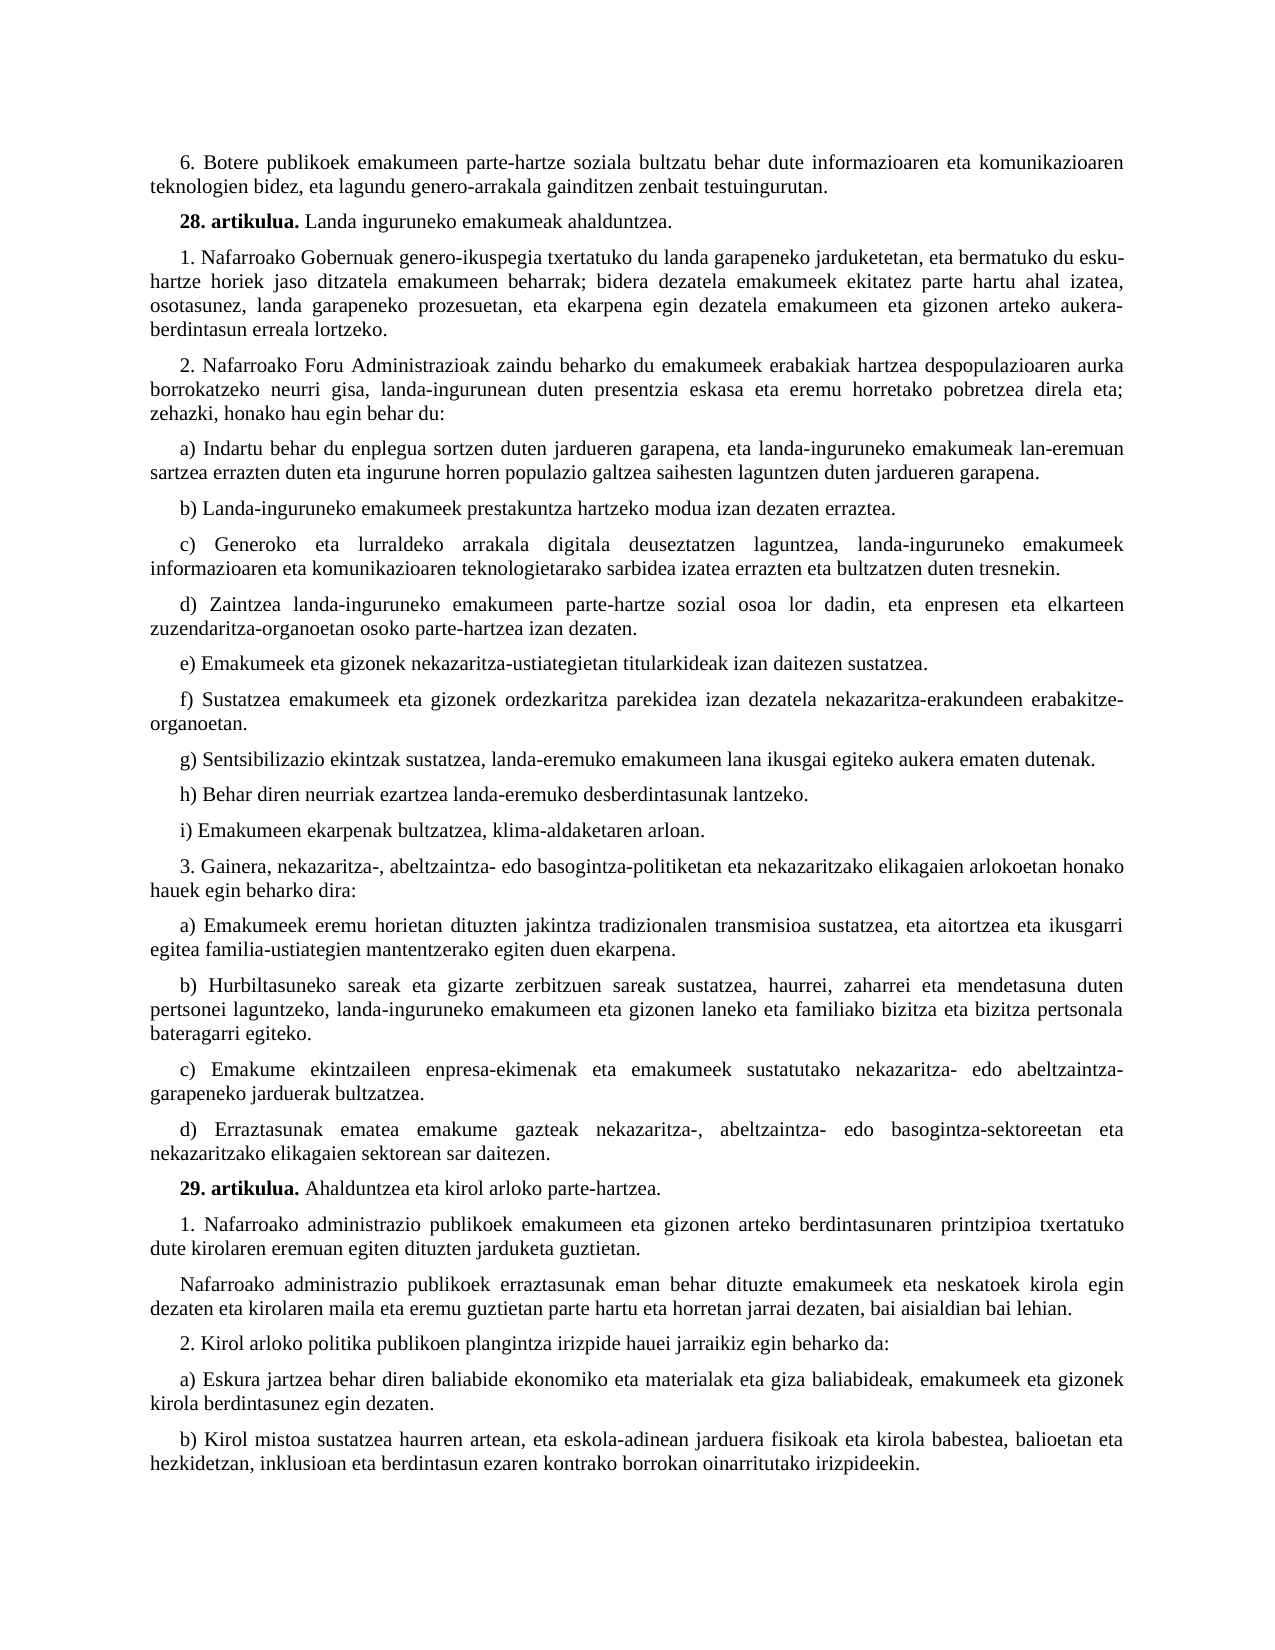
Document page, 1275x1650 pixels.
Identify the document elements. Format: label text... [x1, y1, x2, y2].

text f) Sustatzea emakumeek eta gizonek ordezkaritza parekidea izan dezatela nekazaritza-erakundeen erabakitze-organoetan. [150, 687, 1125, 735]
text b) Kirol mistoa sustatzea haurren artean, eta eskola-adinean jarduera fisikoak eta kirola babestea, balioetan eta hezkidetzan, inklusioan eta berdintasun ezaren kontrako borrokan oinarritutako irizpideekin. [150, 1427, 1125, 1475]
text 28. artikulua. Landa inguruneko emakumeak ahalduntzea. [150, 210, 1125, 234]
text h) Behar diren neurriak ezartzea landa-eremuko desberdintasunak lantzeko. [150, 783, 1125, 807]
text a) Eskura jartzea behar diren baliabide ekonomiko eta materialak eta giza baliabideak, emakumeek eta gizonek kirola berdintasunez egin dezaten. [150, 1367, 1125, 1415]
text d) Zaintzea landa-inguruneko emakumeen parte-hartze sozial osoa lor dadin, eta enpresen eta elkarteen zuzendaritza-organoetan osoko parte-hartzea izan dezaten. [150, 592, 1125, 640]
text d) Erraztasunak ematea emakume gazteak nekazaritza-, abeltzaintza- edo basogintza-sektoreetan eta nekazaritzako elikagaien sektorean sar daitezen. [150, 1117, 1125, 1165]
text 2. Kirol arloko politika publikoen plangintza irizpide hauei jarraikiz egin beharko da: [150, 1332, 1125, 1356]
text a) Emakumeek eremu horietan dituzten jakintza tradizionalen transmisioa sustatzea, eta aitortzea eta ikusgarri egitea familia-ustiategien mantentzerako egiten duen ekarpena. [150, 914, 1125, 962]
text 29. artikulua. Ahalduntzea eta kirol arloko parte-hartzea. [150, 1176, 1125, 1200]
text 3. Gainera, nekazaritza-, abeltzaintza- edo basogintza-politiketan eta nekazaritzako elikagaien arlokoetan honako hauek egin beharko dira: [150, 854, 1125, 902]
text 1. Nafarroako Gobernuak genero-ikuspegia txertatuko du landa garapeneko jarduketetan, eta bermatuko du esku-hartze horiek jaso ditzatela emakumeen beharrak; bidera dezatela emakumeek ekitatez parte hartu ahal izatea, osotasunez, landa garapeneko prozesuetan, eta ekarpena egin dezatela emakumeen eta gizonen arteko aukera-berdintasun erreala lortzeko. [150, 245, 1125, 341]
text 2. Nafarroako Foru Administrazioak zaindu beharko du emakumeek erabakiak hartzea despopulazioaren aurka borrokatzeko neurri gisa, landa-ingurunean duten presentzia eskasa eta eremu horretako pobretzea direla eta; zehazki, honako hau egin behar du: [150, 353, 1125, 425]
text a) Indartu behar du enplegua sortzen duten jardueren garapena, eta landa-inguruneko emakumeak lan-eremuan sartzea errazten duten eta ingurune horren populazio galtzea saihesten laguntzen duten jardueren garapena. [150, 437, 1125, 484]
text 6. Botere publikoek emakumeen parte-hartze soziala bultzatu behar dute informazioaren eta komunikazioaren teknologien bidez, eta lagundu genero-arrakala gainditzen zenbait testuingurutan. [150, 150, 1125, 198]
text g) Sentsibilizazio ekintzak sustatzea, landa-eremuko emakumeen lana ikusgai egiteko aukera ematen dutenak. [150, 747, 1125, 771]
text e) Emakumeek eta gizonek nekazaritza-ustiategietan titularkideak izan daitezen sustatzea. [150, 651, 1125, 675]
text b) Landa-inguruneko emakumeek prestakuntza hartzeko modua izan dezaten erraztea. [150, 496, 1125, 520]
text c) Emakume ekintzaileen enpresa-ekimenak eta emakumeek sustatutako nekazaritza- edo abeltzaintza-garapeneko jarduerak bultzatzea. [150, 1057, 1125, 1105]
text b) Hurbiltasuneko sareak eta gizarte zerbitzuen sareak sustatzea, haurrei, zaharrei eta mendetasuna duten pertsonei laguntzeko, landa-inguruneko emakumeen eta gizonen laneko eta familiako bizitza eta bizitza pertsonala bateragarri egiteko. [150, 973, 1125, 1045]
text i) Emakumeen ekarpenak bultzatzea, klima-aldaketaren arloan. [150, 818, 1125, 842]
text Nafarroako administrazio publikoek erraztasunak eman behar dituzte emakumeek eta neskatoek kirola egin dezaten eta kirolaren maila eta eremu guztietan parte hartu eta horretan jarrai dezaten, bai aisialdian bai lehian. [150, 1272, 1125, 1320]
text c) Generoko eta lurraldeko arrakala digitala deuseztatzen laguntzea, landa-inguruneko emakumeek informazioaren eta komunikazioaren teknologietarako sarbidea izatea errazten eta bultzatzen duten tresnekin. [150, 532, 1125, 580]
text 1. Nafarroako administrazio publikoek emakumeen eta gizonen arteko berdintasunaren printzipioa txertatuko dute kirolaren eremuan egiten dituzten jarduketa guztietan. [150, 1212, 1125, 1260]
